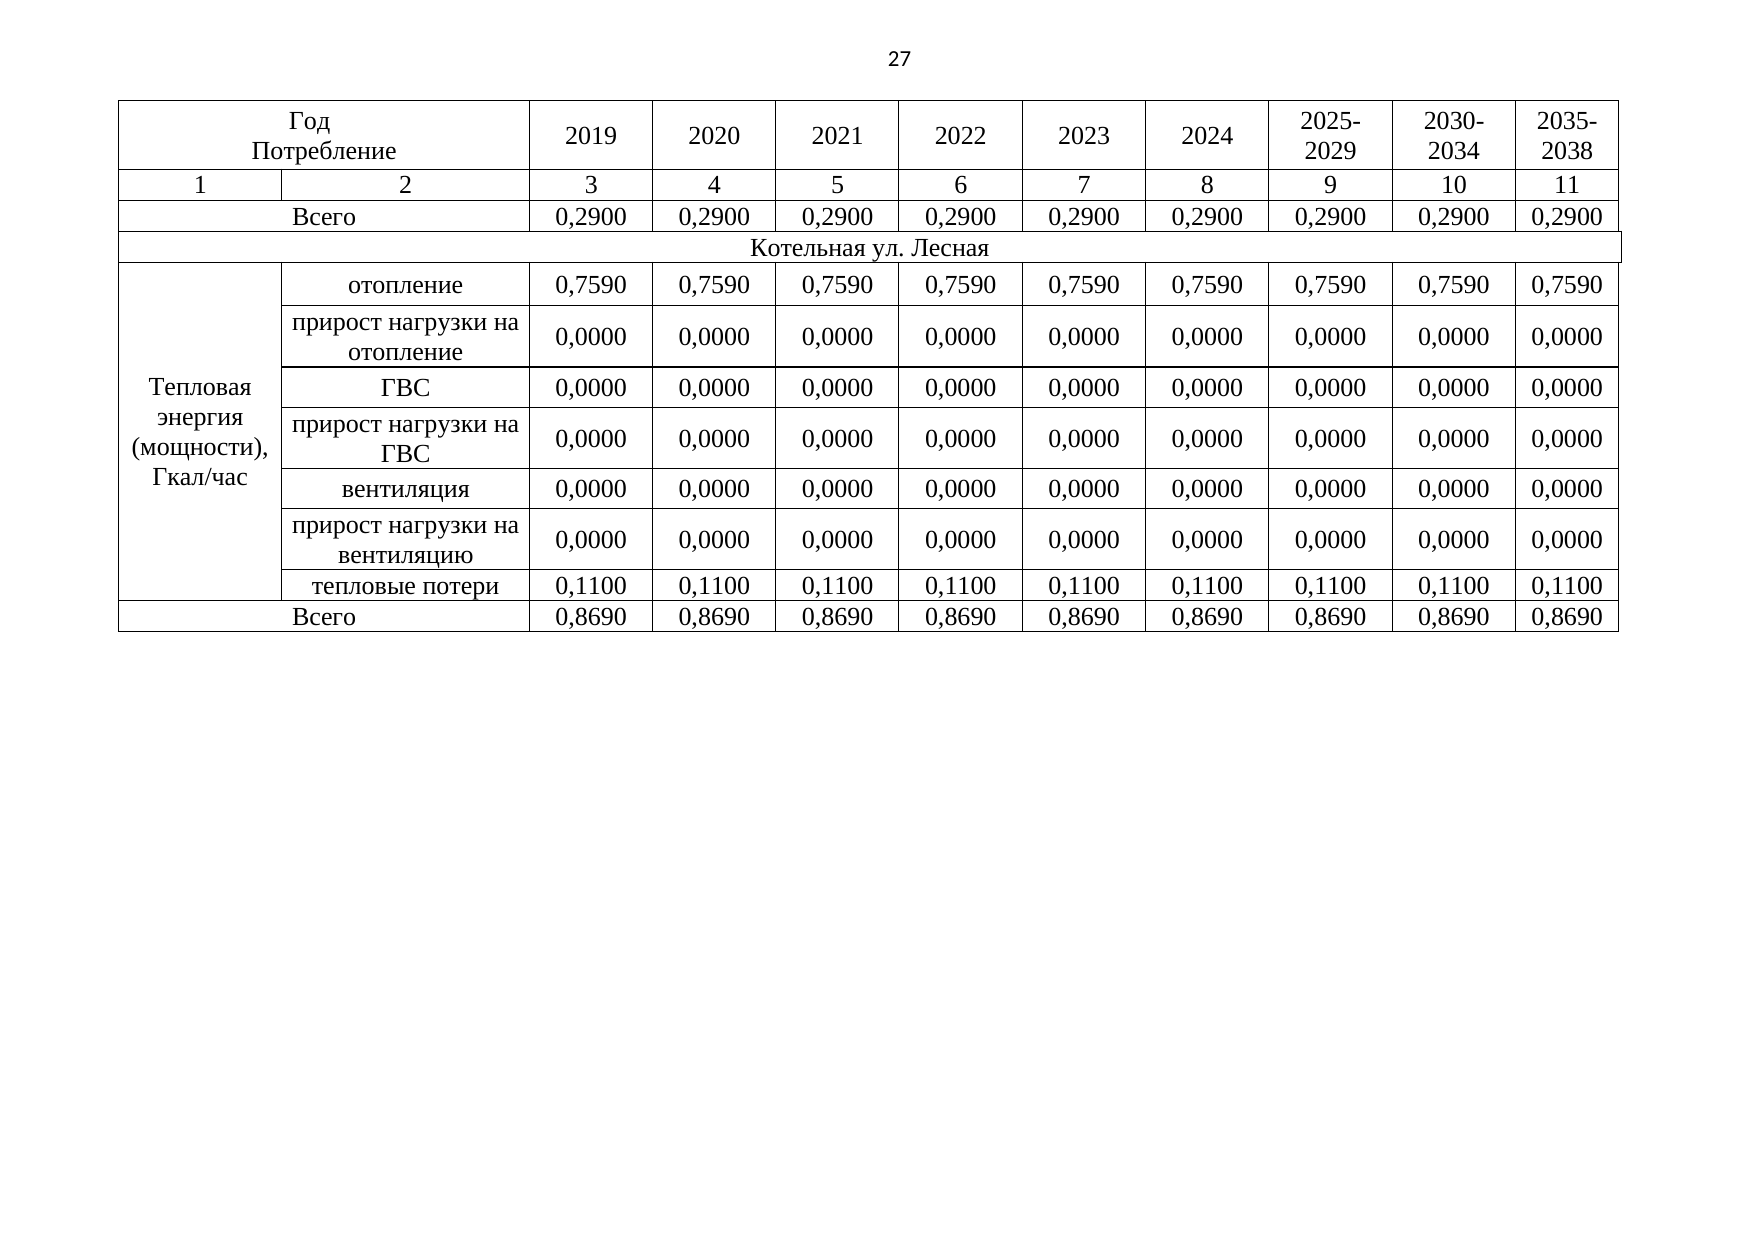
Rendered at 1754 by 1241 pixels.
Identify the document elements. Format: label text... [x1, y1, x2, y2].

table_cell 0,8690 [899, 601, 1022, 631]
table_cell 0,0000 [1146, 469, 1268, 508]
table_cell 0,0000 [1516, 408, 1618, 468]
table_cell 0,7590 [1516, 263, 1618, 305]
table_cell ГВС [282, 368, 529, 407]
table_cell 0,2900 [653, 201, 775, 231]
table_cell 0,8690 [530, 601, 652, 631]
table_cell 0,1100 [776, 570, 898, 600]
table_cell 0,2900 [1516, 201, 1618, 231]
table_cell 0,0000 [530, 509, 652, 569]
table_cell 5 [776, 170, 898, 199]
table_cell 0,0000 [1023, 408, 1145, 468]
table_cell 10 [1393, 170, 1515, 199]
table_cell 0,0000 [1023, 368, 1145, 407]
table_cell 0,0000 [1516, 469, 1618, 508]
table_cell 0,1100 [530, 570, 652, 600]
table_cell 0,7590 [1269, 263, 1392, 305]
table_cell 0,0000 [776, 306, 898, 366]
table_cell 0,0000 [899, 408, 1022, 468]
table_cell 0,0000 [1023, 509, 1145, 569]
table_cell 0,0000 [1393, 469, 1515, 508]
table_header 2024 [1146, 101, 1268, 168]
table_cell 0,0000 [530, 469, 652, 508]
table_cell 0,1100 [1146, 570, 1268, 600]
table_cell Всего [119, 601, 529, 631]
table_cell 0,0000 [653, 408, 775, 468]
table_cell 0,0000 [1516, 306, 1618, 366]
table_cell 0,0000 [1393, 306, 1515, 366]
table_cell 0,8690 [653, 601, 775, 631]
table_cell 0,0000 [1146, 408, 1268, 468]
table_cell 0,2900 [1269, 201, 1392, 231]
table_cell Всего [119, 201, 529, 231]
table_cell 0,0000 [530, 368, 652, 407]
table_cell 8 [1146, 170, 1268, 199]
table_cell 1 [119, 170, 281, 199]
table_cell 0,0000 [1146, 306, 1268, 366]
table_cell 0,0000 [899, 469, 1022, 508]
table_cell 0,0000 [1516, 368, 1618, 407]
table_cell 0,1100 [1516, 570, 1618, 600]
table_cell 0,7590 [530, 263, 652, 305]
table_cell 2 [282, 170, 529, 199]
table_cell 0,8690 [1516, 601, 1618, 631]
table_cell 0,0000 [530, 306, 652, 366]
table_cell 0,0000 [1393, 509, 1515, 569]
table_cell 3 [530, 170, 652, 199]
table_header 2020 [653, 101, 775, 168]
table_cell 0,7590 [899, 263, 1022, 305]
table_header 2019 [530, 101, 652, 168]
table_cell прирост нагрузки на вентиляцию [282, 509, 529, 569]
table_cell 0,8690 [1146, 601, 1268, 631]
table_cell 0,0000 [776, 408, 898, 468]
table_header 2022 [899, 101, 1022, 168]
table_header 2023 [1023, 101, 1145, 168]
table_cell 0,0000 [776, 509, 898, 569]
table_cell 0,2900 [899, 201, 1022, 231]
table_cell 0,0000 [1146, 368, 1268, 407]
table_cell 0,2900 [1146, 201, 1268, 231]
table_cell вентиляция [282, 469, 529, 508]
table_cell 0,1100 [653, 570, 775, 600]
table_cell тепловые потери [282, 570, 529, 600]
table_cell 4 [653, 170, 775, 199]
table_cell 0,1100 [1269, 570, 1392, 600]
table_cell 0,7590 [653, 263, 775, 305]
table_cell 9 [1269, 170, 1392, 199]
table_cell 0,0000 [776, 368, 898, 407]
table_cell 0,2900 [776, 201, 898, 231]
table_cell 0,0000 [1269, 408, 1392, 468]
table_header 2035-2038 [1516, 101, 1618, 168]
table_cell 0,2900 [1023, 201, 1145, 231]
table_cell 0,8690 [1393, 601, 1515, 631]
table_cell 0,7590 [1393, 263, 1515, 305]
table_cell 0,8690 [1023, 601, 1145, 631]
table_cell 0,0000 [899, 368, 1022, 407]
table_cell 0,2900 [530, 201, 652, 231]
table_cell 0,0000 [653, 469, 775, 508]
table_cell 0,0000 [899, 509, 1022, 569]
table_header Год Потребление [119, 101, 529, 168]
table_cell 0,0000 [1393, 408, 1515, 468]
table_cell 0,0000 [1269, 306, 1392, 366]
table_cell 0,0000 [653, 306, 775, 366]
table_cell 0,0000 [776, 469, 898, 508]
table_cell 7 [1023, 170, 1145, 199]
table_cell 6 [899, 170, 1022, 199]
table_cell 0,7590 [1146, 263, 1268, 305]
table_cell 0,0000 [1023, 469, 1145, 508]
table_cell 0,0000 [530, 408, 652, 468]
table_cell 0,8690 [776, 601, 898, 631]
table_header 2021 [776, 101, 898, 168]
table_cell прирост нагрузки на ГВС [282, 408, 529, 468]
table_cell 0,8690 [1269, 601, 1392, 631]
table_cell 0,0000 [1516, 509, 1618, 569]
table_cell 0,0000 [653, 509, 775, 569]
table_cell 11 [1516, 170, 1618, 199]
table_cell 0,1100 [899, 570, 1022, 600]
table_cell 0,0000 [1269, 469, 1392, 508]
table_cell Котельная ул. Лесная [119, 232, 1621, 262]
table_cell 0,7590 [776, 263, 898, 305]
table_cell 0,0000 [899, 306, 1022, 366]
table_cell прирост нагрузки на отопление [282, 306, 529, 366]
table_header 2025-2029 [1269, 101, 1392, 168]
table_cell 0,0000 [1146, 509, 1268, 569]
table_cell 0,0000 [1023, 306, 1145, 366]
table_cell 0,0000 [1393, 368, 1515, 407]
table_header 2030-2034 [1393, 101, 1515, 168]
table_cell 0,1100 [1023, 570, 1145, 600]
table_cell отопление [282, 263, 529, 305]
table_cell 0,2900 [1393, 201, 1515, 231]
table_cell Тепловая энергия (мощности), Гкал/час [119, 263, 281, 600]
table_cell 0,1100 [1393, 570, 1515, 600]
table_cell 0,0000 [653, 368, 775, 407]
table_cell 0,7590 [1023, 263, 1145, 305]
table_cell 0,0000 [1269, 368, 1392, 407]
table_cell 0,0000 [1269, 509, 1392, 569]
